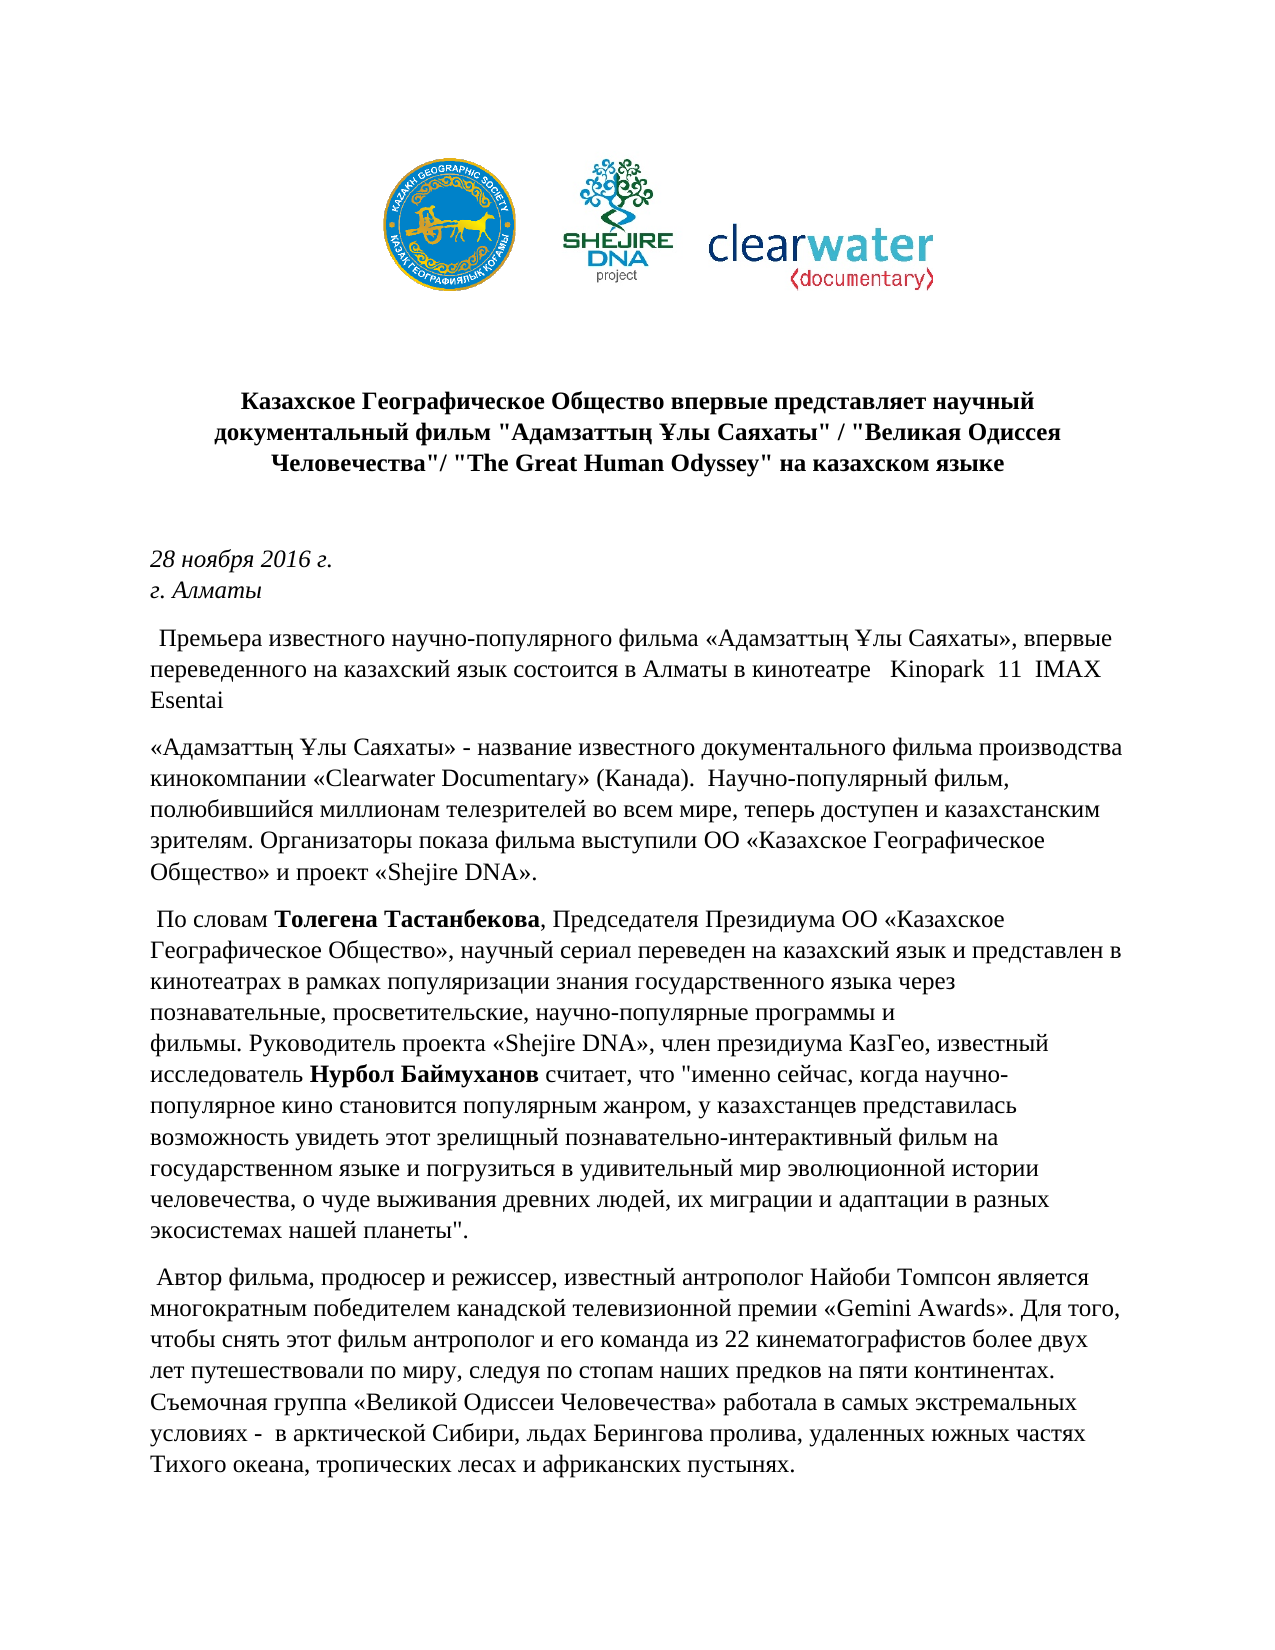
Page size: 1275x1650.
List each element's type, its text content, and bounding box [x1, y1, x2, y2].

text Казахское Географическое Общество впервые представляет научный документальный фильм "Адамзаттың Ұлы Cаяхаты" / "Великая Одиссея Человечества"/ "The Great Human Odyssey" на казахском языке [150, 386, 1125, 477]
text «Адамзаттың Ұлы Cаяхаты» - название известного документального фильма производства кинокомпании «Clearwater Documentary» (Канада). Научно-популярный фильм, полюбившийся миллионам телезрителей во всем мире, теперь доступен и казахстанским зрителям. Организаторы показа фильма выступили ОО «Казахское Географическое Общество» и проект «Shejire DNA». [150, 732, 1125, 885]
text Премьера известного научно-популярного фильма «Адамзаттың Ұлы Cаяхаты», впервые переведенного на казахский язык состоится в Алматы в кинотеатре Kinopark 11 IMAX Esentai [150, 623, 1125, 713]
picture [708, 223, 933, 291]
text 28 ноября 2016 г. г. Алматы [150, 544, 1125, 604]
picture [383, 158, 516, 291]
text Автор фильма, продюсер и режиссер, известный антрополог Найоби Томпсон является многократным победителем канадской телевизионной премии «Gemini Awards». Для того, чтобы снять этот фильм антрополог и его команда из 22 кинематографистов более двух лет путешествовали по миру, следуя по стопам наших предков на пяти континентах. Съемочная группа «Великой Одиссеи Человечества» работала в самых экстремальных условиях - в арктической Сибири, льдах Берингова пролива, удаленных южных частях Тихого океана, тропических лесах и африканских пустынях. [150, 1262, 1125, 1477]
picture [551, 150, 683, 291]
text По словам Толегена Тастанбекова, Председателя Президиума ОО «Казахское Географическое Общество», научный сериал переведен на казахский язык и представлен в кинотеатрах в рамках популяризации знания государственного языка через познавательные, просветительские, научно-популярные программы и фильмы. Руководитель проекта «Shejire DNA», член президиума КазГео, известный исследователь Нурбол Баймуханов считает, что "именно сейчас, когда научно-популярное кино становится популярным жанром, у казахстанцев представилась возможность увидеть этот зрелищный познавательно-интерактивный фильм на государственном языке и погрузиться в удивительный мир эволюционной истории человечества, о чуде выживания древних людей, их миграции и адаптации в разных экосистемах нашей планеты". [150, 904, 1125, 1243]
